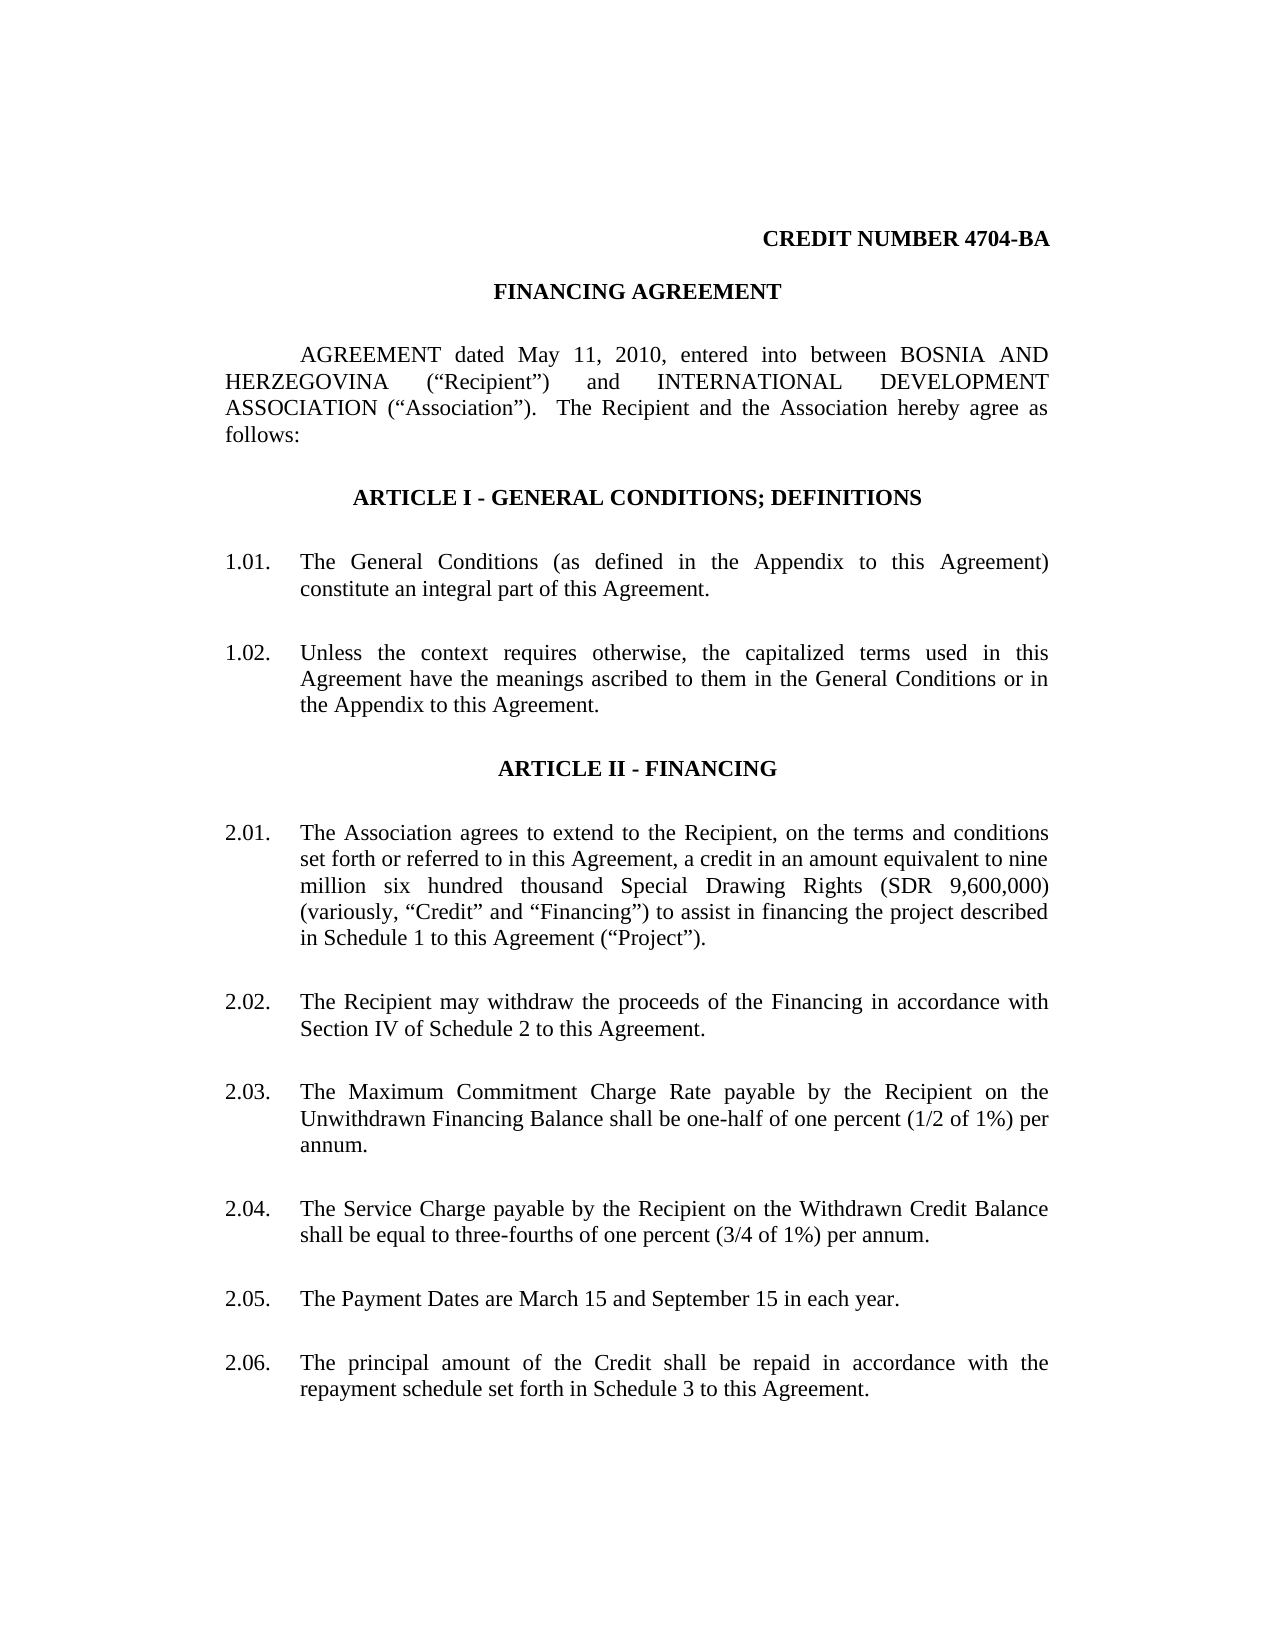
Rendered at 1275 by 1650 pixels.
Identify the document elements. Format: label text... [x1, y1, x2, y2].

text 2.05. The Payment Dates are March 15 and September 15 in each year. [225, 1285, 1050, 1312]
list The Recipient may withdraw the proceeds of the Financing in accordance with Section IV of Schedule 2 to this Agreement. [225, 988, 1050, 1041]
text AGREEMENT dated May 11, 2010, entered into between BOSNIA AND HERZEGOVINA (“Recipient”) and INTERNATIONAL DEVELOPMENT ASSOCIATION (“Association”). The Recipient and the Association hereby agree as follows: [225, 342, 1050, 447]
text CREDIT NUMBER 4704-BA [225, 225, 1050, 251]
text FINANCING AGREEMENT [225, 278, 1050, 304]
list The Association agrees to extend to the Recipient, on the terms and conditions set forth or referred to in this Agreement, a credit in an amount equivalent to nine million six hundred thousand Special Drawing Rights (SDR 9,600,000) (variously, “Credit” and “Financing”) to assist in financing the project described in Schedule 1 to this Agreement (“Project”). [225, 819, 1050, 951]
list The Maximum Commitment Charge Rate payable by the Recipient on the Unwithdrawn Financing Balance shall be one-half of one percent (1/2 of 1%) per annum. [225, 1078, 1050, 1157]
text ARTICLE II - FINANCING [225, 755, 1050, 781]
text 2.06. The principal amount of the Credit shall be repaid in accordance with the repayment schedule set forth in Schedule 3 to this Agreement. [225, 1349, 1050, 1402]
list The General Conditions (as defined in the Appendix to this Agreement) constitute an integral part of this Agreement. [225, 548, 1050, 601]
text ARTICLE I - GENERAL CONDITIONS; DEFINITIONS [225, 484, 1050, 511]
list Unless the context requires otherwise, the capitalized terms used in this Agreement have the meanings ascribed to them in the General Conditions or in the Appendix to this Agreement. [225, 638, 1050, 718]
text 2.04. The Service Charge payable by the Recipient on the Withdrawn Credit Balance shall be equal to three-fourths of one percent (3/4 of 1%) per annum. [225, 1195, 1050, 1248]
